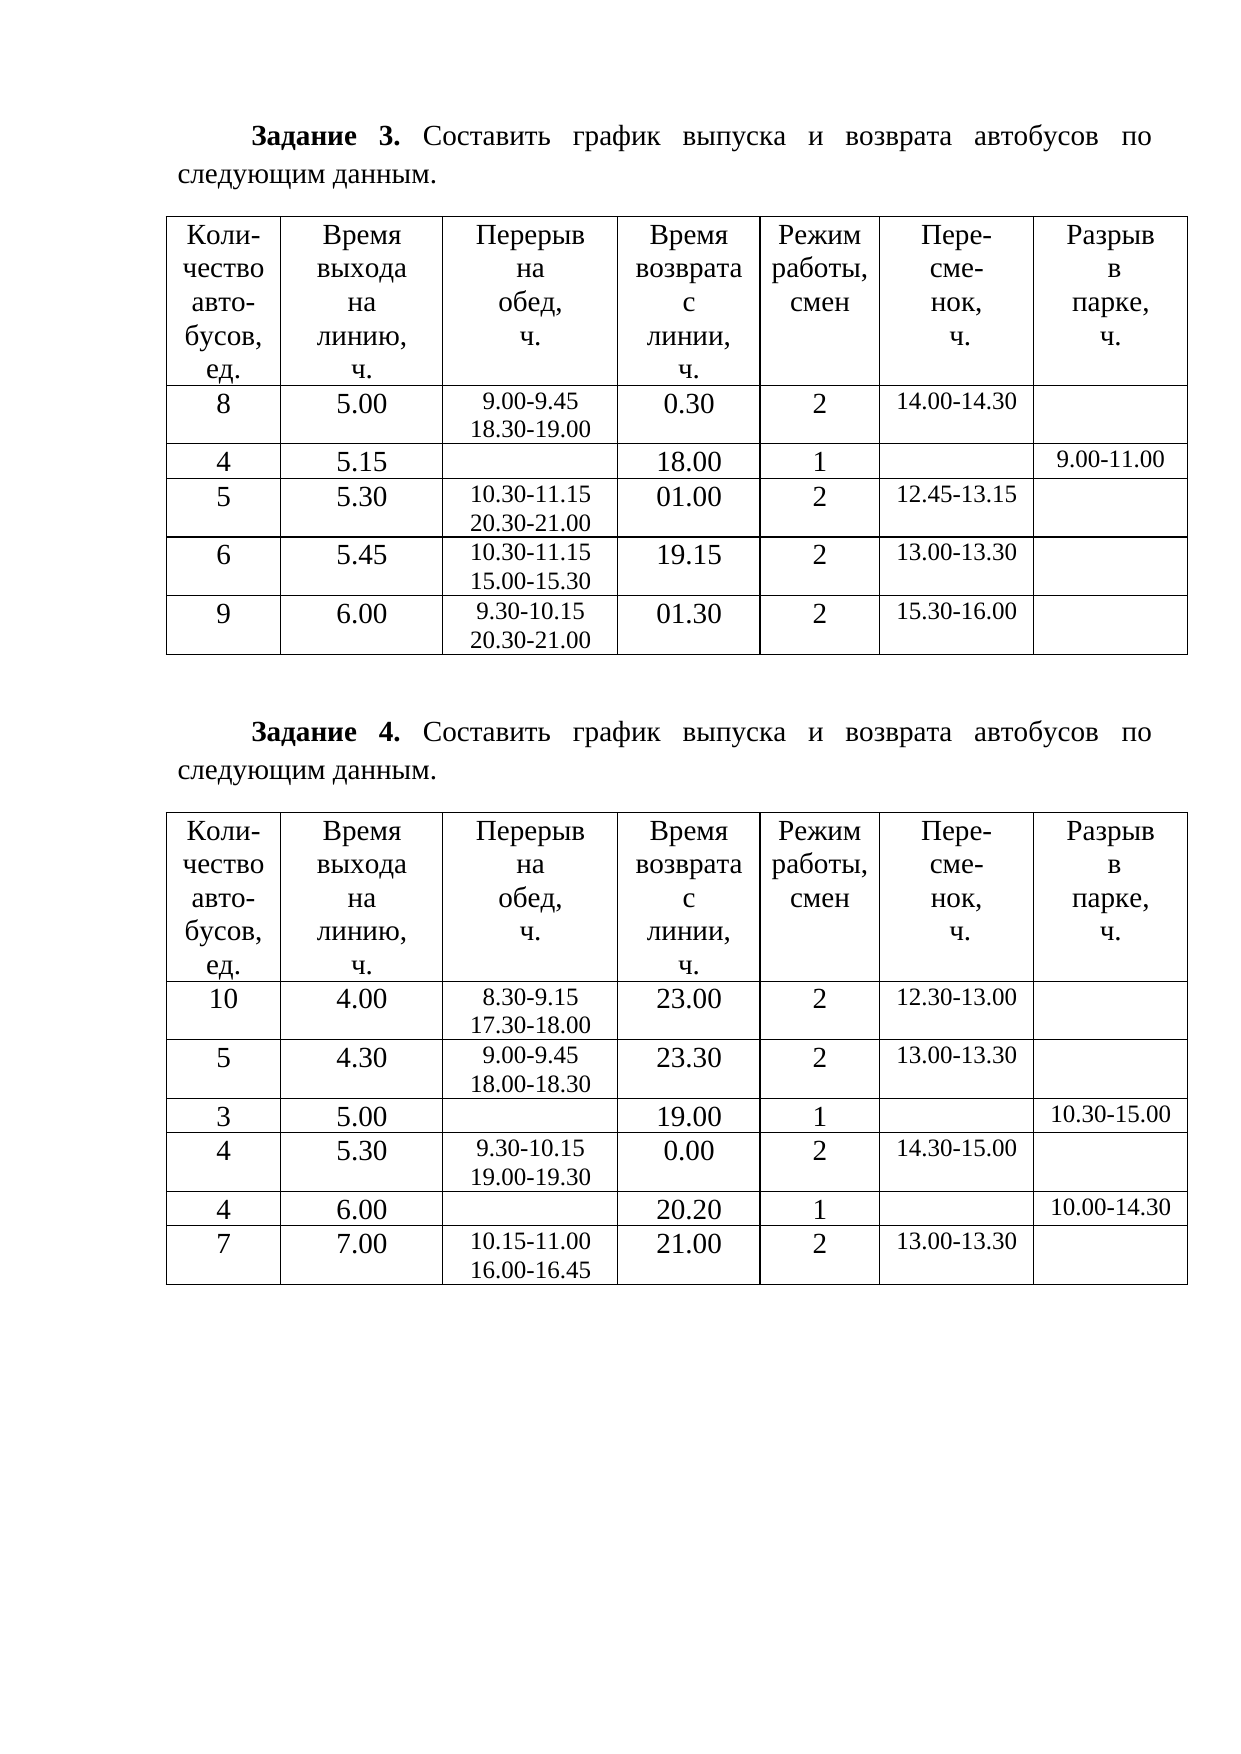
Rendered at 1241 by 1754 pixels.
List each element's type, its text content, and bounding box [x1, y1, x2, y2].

table_cell 10.15-11.00 16.00-16.45 [443, 1226, 617, 1284]
table_cell 14.30-15.00 [880, 1133, 1033, 1191]
table_cell 12.30-13.00 [880, 982, 1033, 1039]
table_cell 15.30-16.00 [880, 596, 1033, 653]
table_cell 1 [761, 1099, 879, 1132]
table_cell 10.30-15.00 [1034, 1099, 1187, 1132]
table_cell 1 [761, 444, 879, 478]
table_cell 2 [761, 1226, 879, 1284]
table_cell 3 [167, 1099, 280, 1132]
table_cell 20.20 [618, 1192, 759, 1225]
table_cell 2 [761, 386, 879, 443]
table_cell 21.00 [618, 1226, 759, 1284]
table_cell 1 [761, 1192, 879, 1225]
table_cell 10 [167, 982, 280, 1039]
table_cell 9.00-9.45 18.30-19.00 [443, 386, 617, 443]
table_cell 19.00 [618, 1099, 759, 1132]
table_cell 9.00-11.00 [1034, 444, 1187, 478]
table_cell 8 [167, 386, 280, 443]
table_header Разрыв в парке, ч. [1034, 217, 1187, 385]
table_cell [1034, 1133, 1187, 1191]
table_cell 0.00 [618, 1133, 759, 1191]
table_cell 4.00 [281, 982, 442, 1039]
table_cell 9.30-10.15 20.30-21.00 [443, 596, 617, 653]
table_cell 10.30-11.15 15.00-15.30 [443, 538, 617, 595]
table_cell [1034, 479, 1187, 536]
table_cell 4 [167, 1133, 280, 1191]
table_cell 6.00 [281, 596, 442, 653]
table_cell 23.30 [618, 1040, 759, 1098]
table_cell [1034, 1040, 1187, 1098]
table_cell 4 [167, 444, 280, 478]
table_cell 2 [761, 1133, 879, 1191]
table_cell 10.00-14.30 [1034, 1192, 1187, 1225]
table_cell [880, 1099, 1033, 1132]
table_cell 7.00 [281, 1226, 442, 1284]
table_cell 5.00 [281, 1099, 442, 1132]
table_header Режим работы, смен [761, 813, 879, 981]
table_cell 18.00 [618, 444, 759, 478]
table_cell 5.00 [281, 386, 442, 443]
table_cell 14.00-14.30 [880, 386, 1033, 443]
table_cell [1034, 1226, 1187, 1284]
table_cell 12.45-13.15 [880, 479, 1033, 536]
table_header Время возврата с линии, ч. [618, 217, 759, 385]
table_cell 5.15 [281, 444, 442, 478]
table_cell [1034, 596, 1187, 653]
table_cell 9.00-9.45 18.00-18.30 [443, 1040, 617, 1098]
table_header Режим работы, смен [761, 217, 879, 385]
table_cell [443, 1192, 617, 1225]
table_header Коли-чество авто-бусов, ед. [167, 217, 280, 385]
table_cell 01.30 [618, 596, 759, 653]
table_cell 9 [167, 596, 280, 653]
table_cell 13.00-13.30 [880, 1040, 1033, 1098]
table_header Перерыв на обед, ч. [443, 217, 617, 385]
table_cell [1034, 538, 1187, 595]
table_header Пере- сме- нок, ч. [880, 813, 1033, 981]
table_cell 13.00-13.30 [880, 538, 1033, 595]
table_header Пере- сме- нок, ч. [880, 217, 1033, 385]
table_cell 2 [761, 479, 879, 536]
table_cell 19.15 [618, 538, 759, 595]
table_cell [443, 444, 617, 478]
table_cell [880, 444, 1033, 478]
text Задание 4. Составить график выпуска и возврата автобусов по следующим данным. [177, 714, 1152, 786]
table_cell 5.30 [281, 1133, 442, 1191]
table_cell 2 [761, 1040, 879, 1098]
table_cell 8.30-9.15 17.30-18.00 [443, 982, 617, 1039]
table_cell 7 [167, 1226, 280, 1284]
table_cell 23.00 [618, 982, 759, 1039]
table_cell 5 [167, 479, 280, 536]
table_cell 2 [761, 982, 879, 1039]
table_cell [1034, 982, 1187, 1039]
table_cell 6.00 [281, 1192, 442, 1225]
table_cell 9.30-10.15 19.00-19.30 [443, 1133, 617, 1191]
table_header Время выхода на линию, ч. [281, 813, 442, 981]
table_cell 13.00-13.30 [880, 1226, 1033, 1284]
table_cell 5.45 [281, 538, 442, 595]
text Задание 3. Составить график выпуска и возврата автобусов по следующим данным. [177, 118, 1152, 190]
table_cell 5.30 [281, 479, 442, 536]
table_header Время выхода на линию, ч. [281, 217, 442, 385]
table_header Коли-чество авто-бусов, ед. [167, 813, 280, 981]
table_header Перерыв на обед, ч. [443, 813, 617, 981]
table_header Разрыв в парке, ч. [1034, 813, 1187, 981]
table_cell 4 [167, 1192, 280, 1225]
table_cell 5 [167, 1040, 280, 1098]
table_cell 2 [761, 538, 879, 595]
table_cell [443, 1099, 617, 1132]
table_cell 0.30 [618, 386, 759, 443]
table_cell 4.30 [281, 1040, 442, 1098]
table_cell 01.00 [618, 479, 759, 536]
table_cell [1034, 386, 1187, 443]
table_cell 10.30-11.15 20.30-21.00 [443, 479, 617, 536]
table_cell 6 [167, 538, 280, 595]
table_cell 2 [761, 596, 879, 653]
table_header Время возврата с линии, ч. [618, 813, 759, 981]
table_cell [880, 1192, 1033, 1225]
